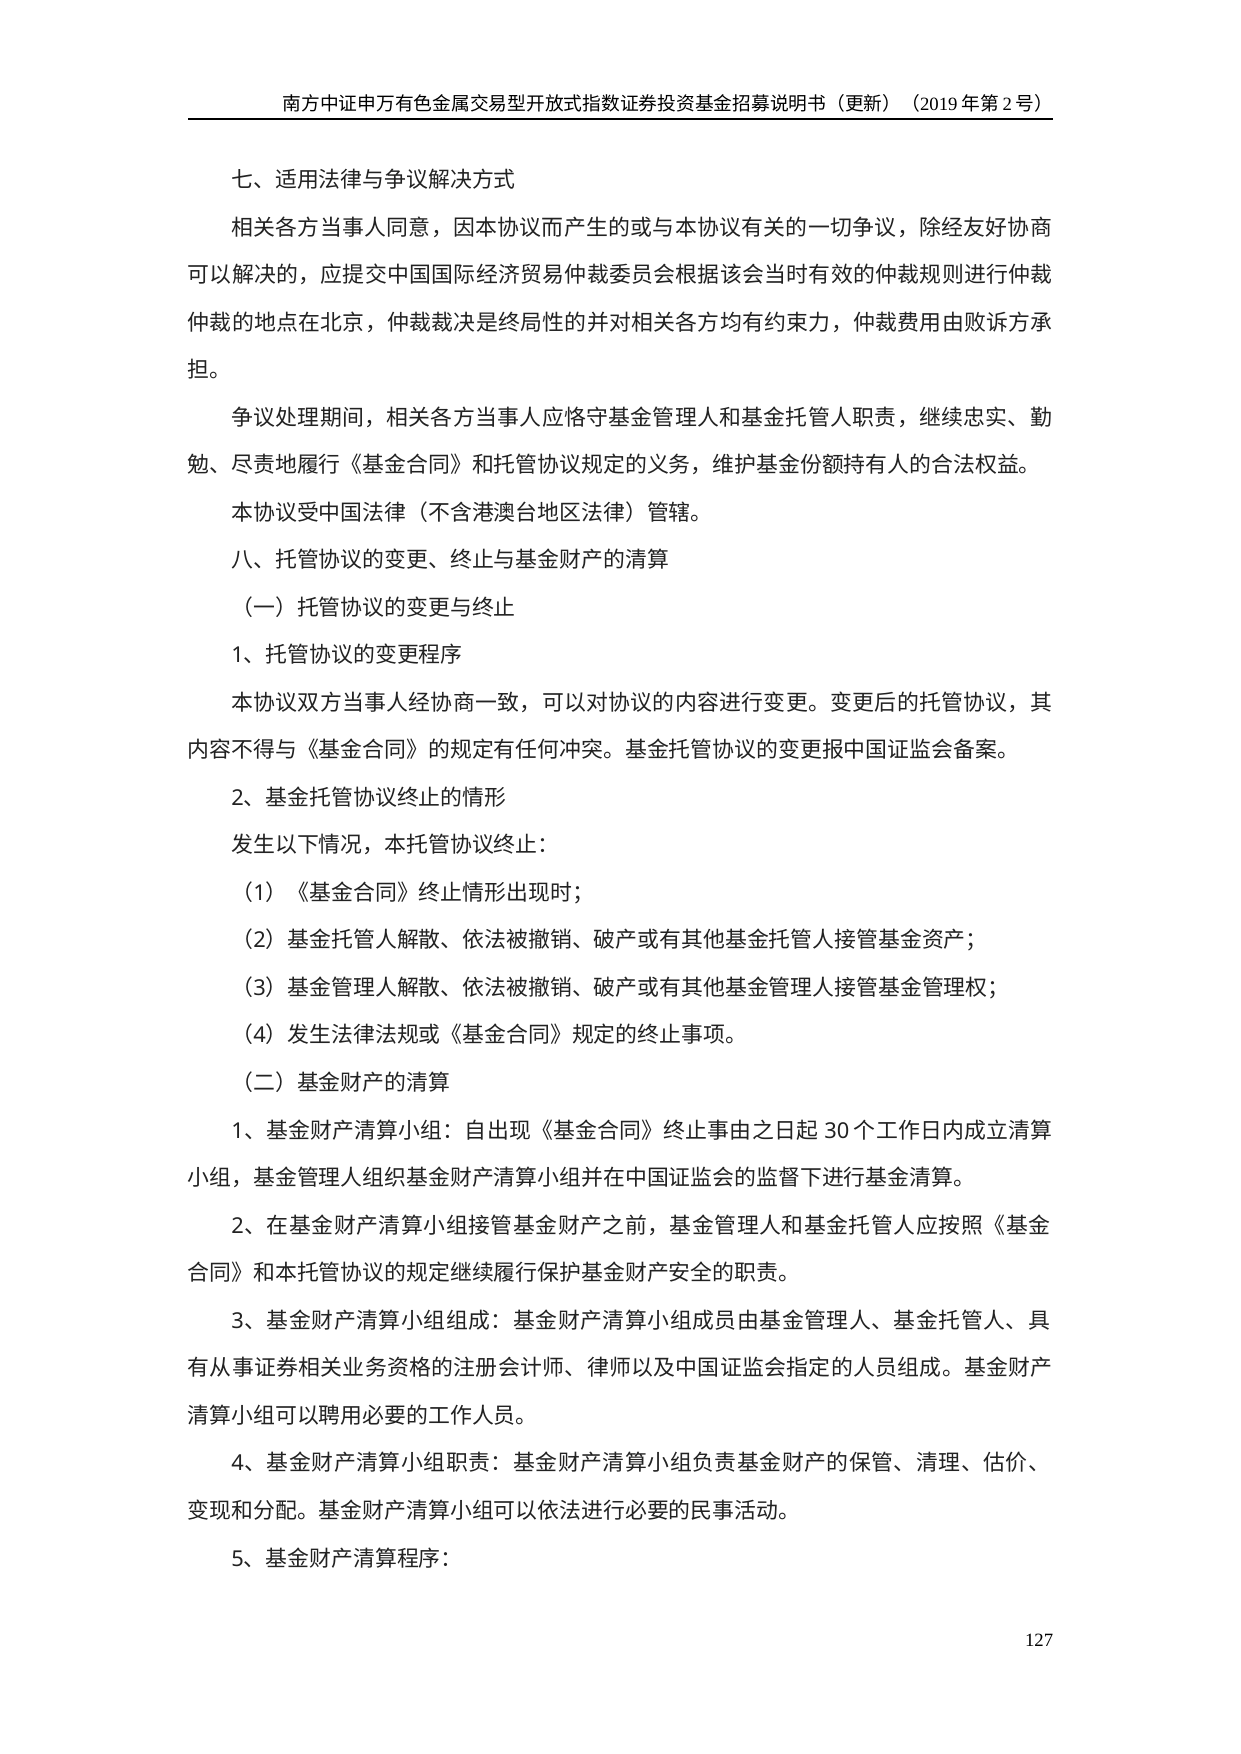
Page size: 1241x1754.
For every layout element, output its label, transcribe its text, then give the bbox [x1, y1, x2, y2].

text 七、适用法律与争议解决方式 [187, 162, 1053, 194]
text （二）基金财产的清算 [187, 1065, 1053, 1097]
text 5、基金财产清算程序： [187, 1541, 1053, 1572]
text （4）发生法律法规或《基金合同》规定的终止事项。 [187, 1017, 1053, 1049]
text 3、基金财产清算小组组成：基金财产清算小组成员由基金管理人、基金托管人、具有从事证券相关业务资格的注册会计师、律师以及中国证监会指定的人员组成。基金财产清算小组可以聘用必要的工作人员。 [187, 1303, 1053, 1429]
text 2、在基金财产清算小组接管基金财产之前，基金管理人和基金托管人应按照《基金合同》和本托管协议的规定继续履行保护基金财产安全的职责。 [187, 1208, 1053, 1287]
text 八、托管协议的变更、终止与基金财产的清算 [187, 542, 1053, 574]
text 本协议双方当事人经协商一致，可以对协议的内容进行变更。变更后的托管协议，其内容不得与《基金合同》的规定有任何冲突。基金托管协议的变更报中国证监会备案。 [187, 684, 1053, 764]
text 1、托管协议的变更程序 [187, 637, 1053, 669]
text 发生以下情况，本托管协议终止： [187, 827, 1053, 859]
text 4、基金财产清算小组职责：基金财产清算小组负责基金财产的保管、清理、估价、变现和分配。基金财产清算小组可以依法进行必要的民事活动。 [187, 1445, 1053, 1525]
text 2、基金托管协议终止的情形 [187, 779, 1053, 811]
text 争议处理期间，相关各方当事人应恪守基金管理人和基金托管人职责，继续忠实、勤勉、尽责地履行《基金合同》和托管协议规定的义务，维护基金份额持有人的合法权益。 [187, 399, 1053, 479]
text （3）基金管理人解散、依法被撤销、破产或有其他基金管理人接管基金管理权； [187, 970, 1053, 1002]
text （2）基金托管人解散、依法被撤销、破产或有其他基金托管人接管基金资产； [187, 922, 1053, 954]
text 相关各方当事人同意，因本协议而产生的或与本协议有关的一切争议，除经友好协商可以解决的，应提交中国国际经济贸易仲裁委员会根据该会当时有效的仲裁规则进行仲裁，仲裁的地点在北京，仲裁裁决是终局性的并对相关各方均有约束力，仲裁费用由败诉方承担。 [187, 209, 1053, 384]
text （1）《基金合同》终止情形出现时； [187, 875, 1053, 906]
text （一）托管协议的变更与终止 [187, 589, 1053, 621]
text 本协议受中国法律（不含港澳台地区法律）管辖。 [187, 494, 1053, 526]
text 1、基金财产清算小组：自出现《基金合同》终止事由之日起30个工作日内成立清算小组，基金管理人组织基金财产清算小组并在中国证监会的监督下进行基金清算。 [187, 1113, 1053, 1192]
